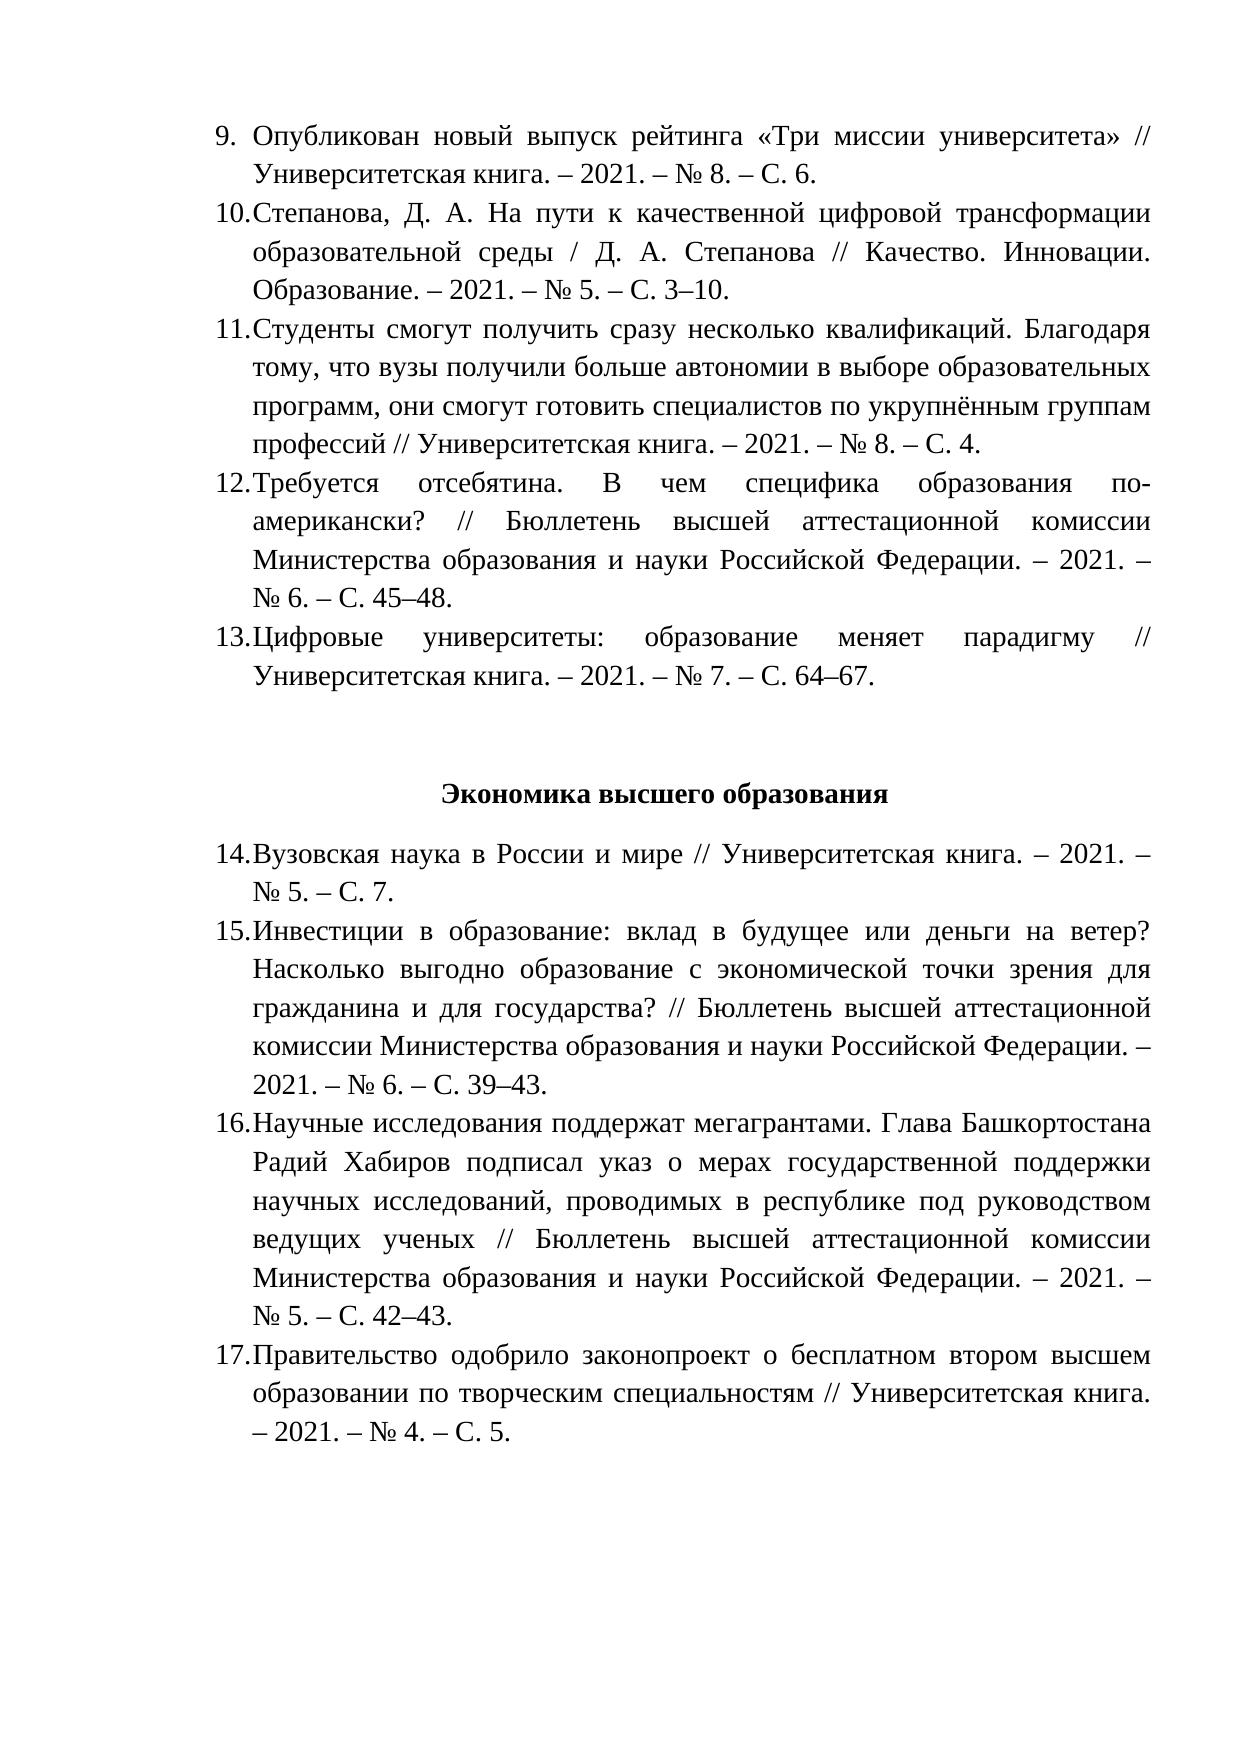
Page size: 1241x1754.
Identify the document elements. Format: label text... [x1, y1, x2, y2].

text Экономика высшего образования [177, 776, 1152, 810]
list Степанова, Д. А. На пути к качественной цифровой трансформации образовательной среды / Д. А. Степанова // Качество. Инновации. Образование. – 2021. – № 5. – С. 3–10. [215, 195, 1152, 306]
list Цифровые университеты: образование меняет парадигму // Университетская книга. – 2021. – № 7. – С. 64–67. [215, 619, 1152, 691]
list Инвестиции в образование: вклад в будущее или деньги на ветер? Насколько выгодно образование с экономической точки зрения для гражданина и для государства? // Бюллетень высшей аттестационной комиссии Министерства образования и науки Российской Федерации. – 2021. – № 6. – С. 39–43. [215, 913, 1152, 1101]
list Научные исследования поддержат мегагрантами. Глава Башкортостана Радий Хабиров подписал указ о мерах государственной поддержки научных исследований, проводимых в республике под руководством ведущих ученых // Бюллетень высшей аттестационной комиссии Министерства образования и науки Российской Федерации. – 2021. – № 5. – С. 42–43. [215, 1106, 1152, 1332]
list Вузовская наука в России и мире // Университетская книга. – 2021. – № 5. – С. 7. [215, 836, 1152, 908]
list Правительство одобрило законопроект о бесплатном втором высшем образовании по творческим специальностям // Университетская книга. – 2021. – № 4. – С. 5. [215, 1337, 1152, 1447]
list Опубликован новый выпуск рейтинга «Три миссии университета» // Университетская книга. – 2021. – № 8. – С. 6. [215, 118, 1152, 190]
list Студенты смогут получить сразу несколько квалификаций. Благодаря тому, что вузы получили больше автономии в выборе образовательных программ, они смогут готовить специалистов по укрупнённым группам профессий // Университетская книга. – 2021. – № 8. – С. 4. [215, 311, 1152, 460]
list Требуется отсебятина. В чем специфика образования по-американски? // Бюллетень высшей аттестационной комиссии Министерства образования и науки Российской Федерации. – 2021. – № 6. – С. 45–48. [215, 465, 1152, 614]
